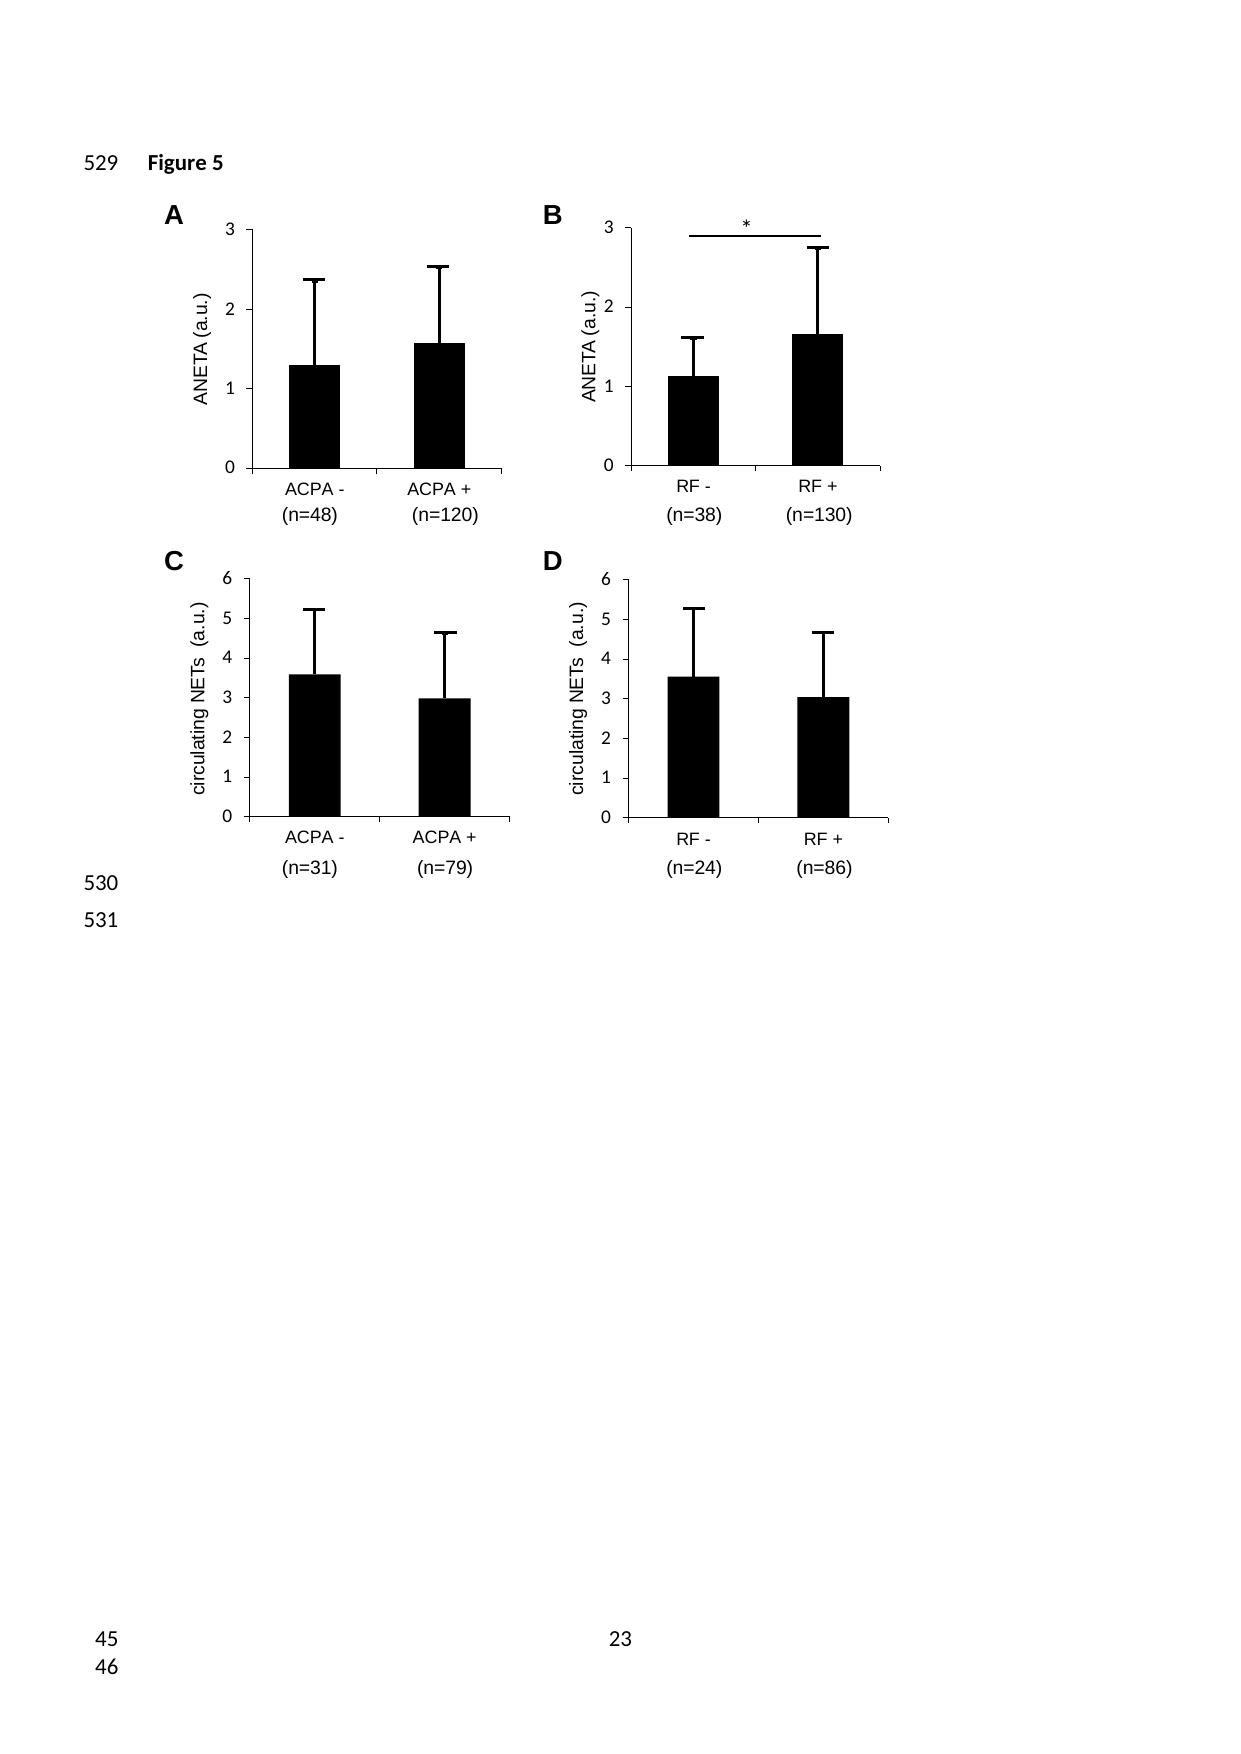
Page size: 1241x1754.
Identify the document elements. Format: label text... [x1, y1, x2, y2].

text Figure 5 [148, 148, 1093, 176]
